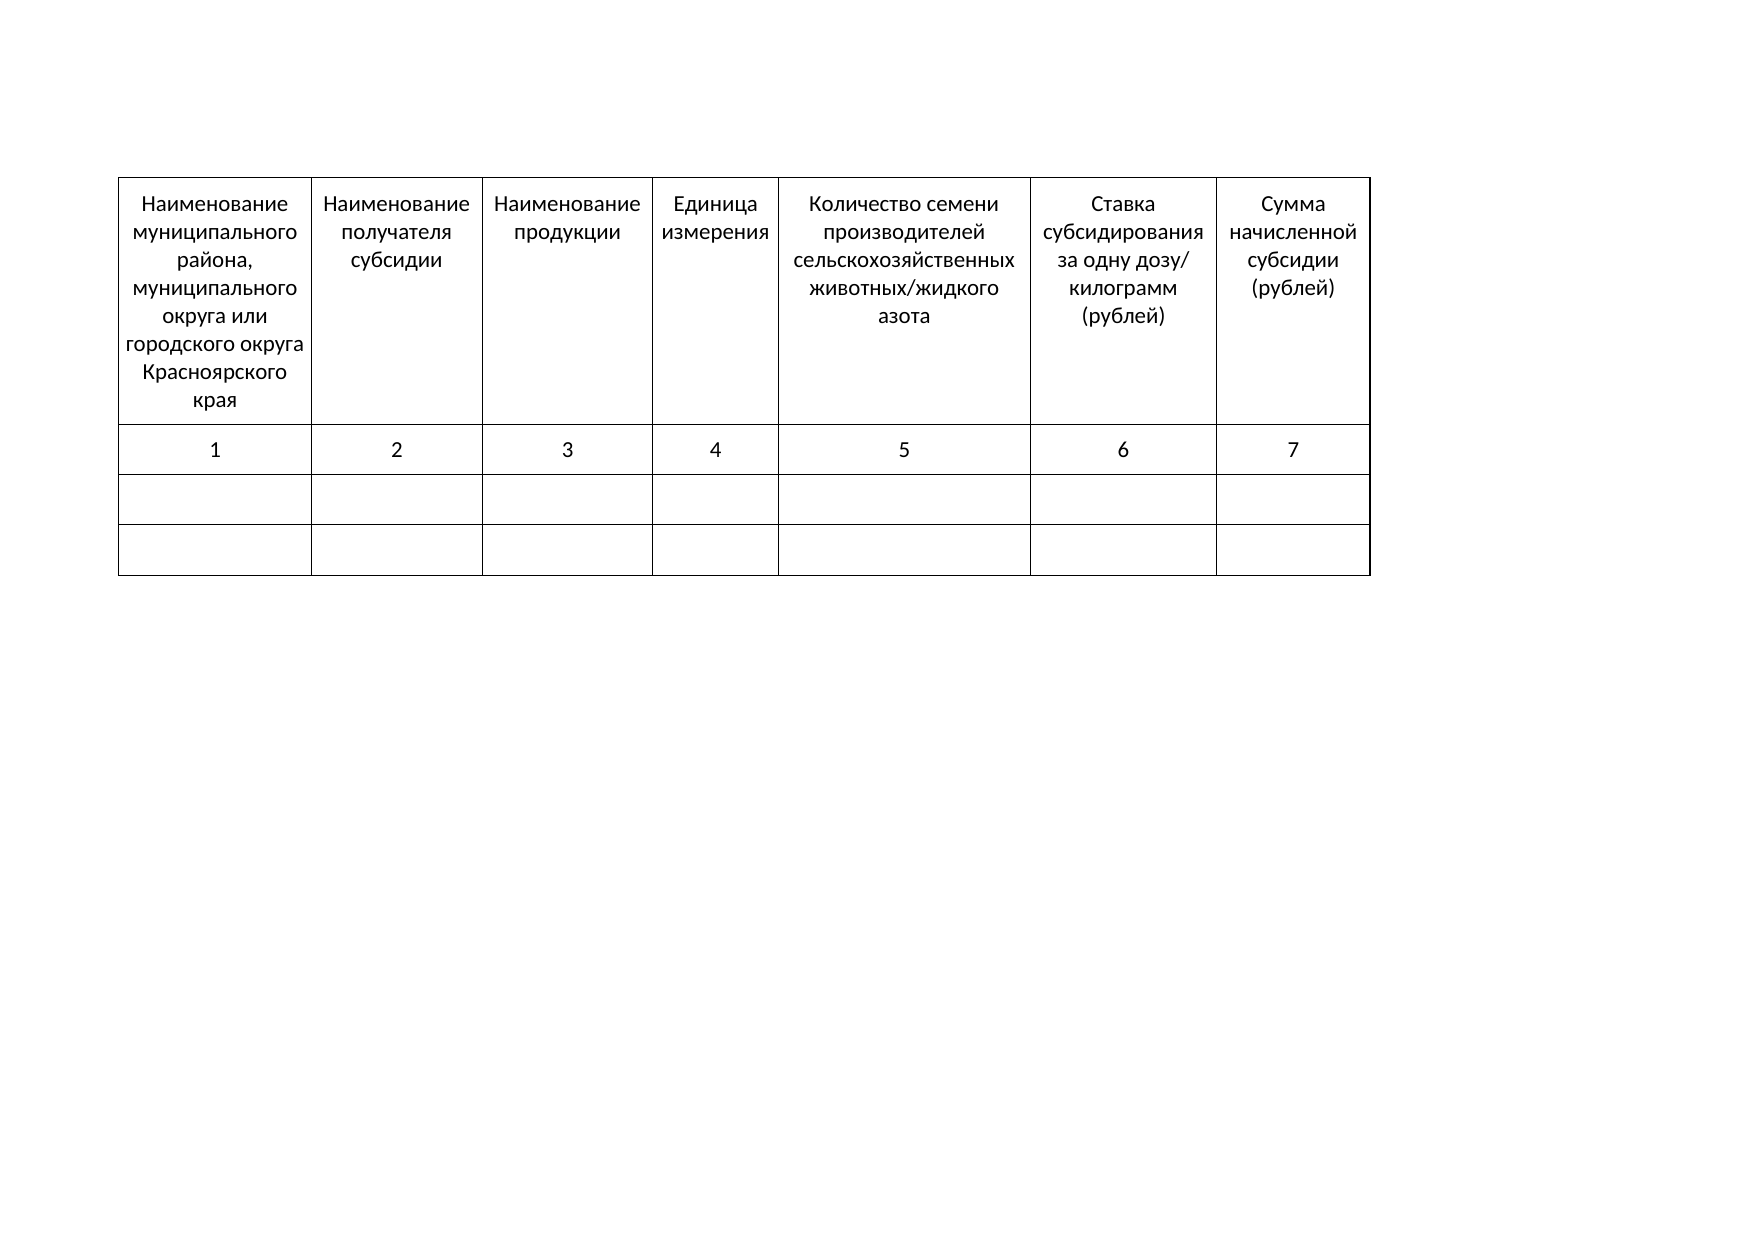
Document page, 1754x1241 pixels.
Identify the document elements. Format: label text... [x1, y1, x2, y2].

table_cell [1031, 525, 1216, 574]
table_cell [483, 475, 652, 524]
table_cell [1217, 475, 1369, 524]
table_cell [779, 475, 1030, 524]
table_header Единица измерения [653, 178, 778, 424]
table_cell [312, 475, 482, 524]
table_cell 7 [1217, 425, 1369, 474]
table_header Наименование продукции [483, 178, 652, 424]
table_cell [119, 525, 311, 574]
table_header Количество семени производителей сельскохозяйственных животных/жидкого азота [779, 178, 1030, 424]
table_header Наименование муниципального района, муниципального округа или городского округа Красноярского края [119, 178, 311, 424]
table_header Ставка субсидирования за одну дозу/ килограмм (рублей) [1031, 178, 1216, 424]
table_cell [119, 475, 311, 524]
table_cell 6 [1031, 425, 1216, 474]
table_cell 5 [779, 425, 1030, 474]
table_cell 2 [312, 425, 482, 474]
table_cell [653, 525, 778, 574]
table_cell 4 [653, 425, 778, 474]
table_header Сумма начисленной субсидии (рублей) [1217, 178, 1369, 424]
table_cell 3 [483, 425, 652, 474]
table_cell [653, 475, 778, 524]
table_header Наименование получателя субсидии [312, 178, 482, 424]
table_cell [1031, 475, 1216, 524]
table_cell [312, 525, 482, 574]
table_cell [1217, 525, 1369, 574]
table_cell [779, 525, 1030, 574]
table_cell 1 [119, 425, 311, 474]
table_cell [483, 525, 652, 574]
